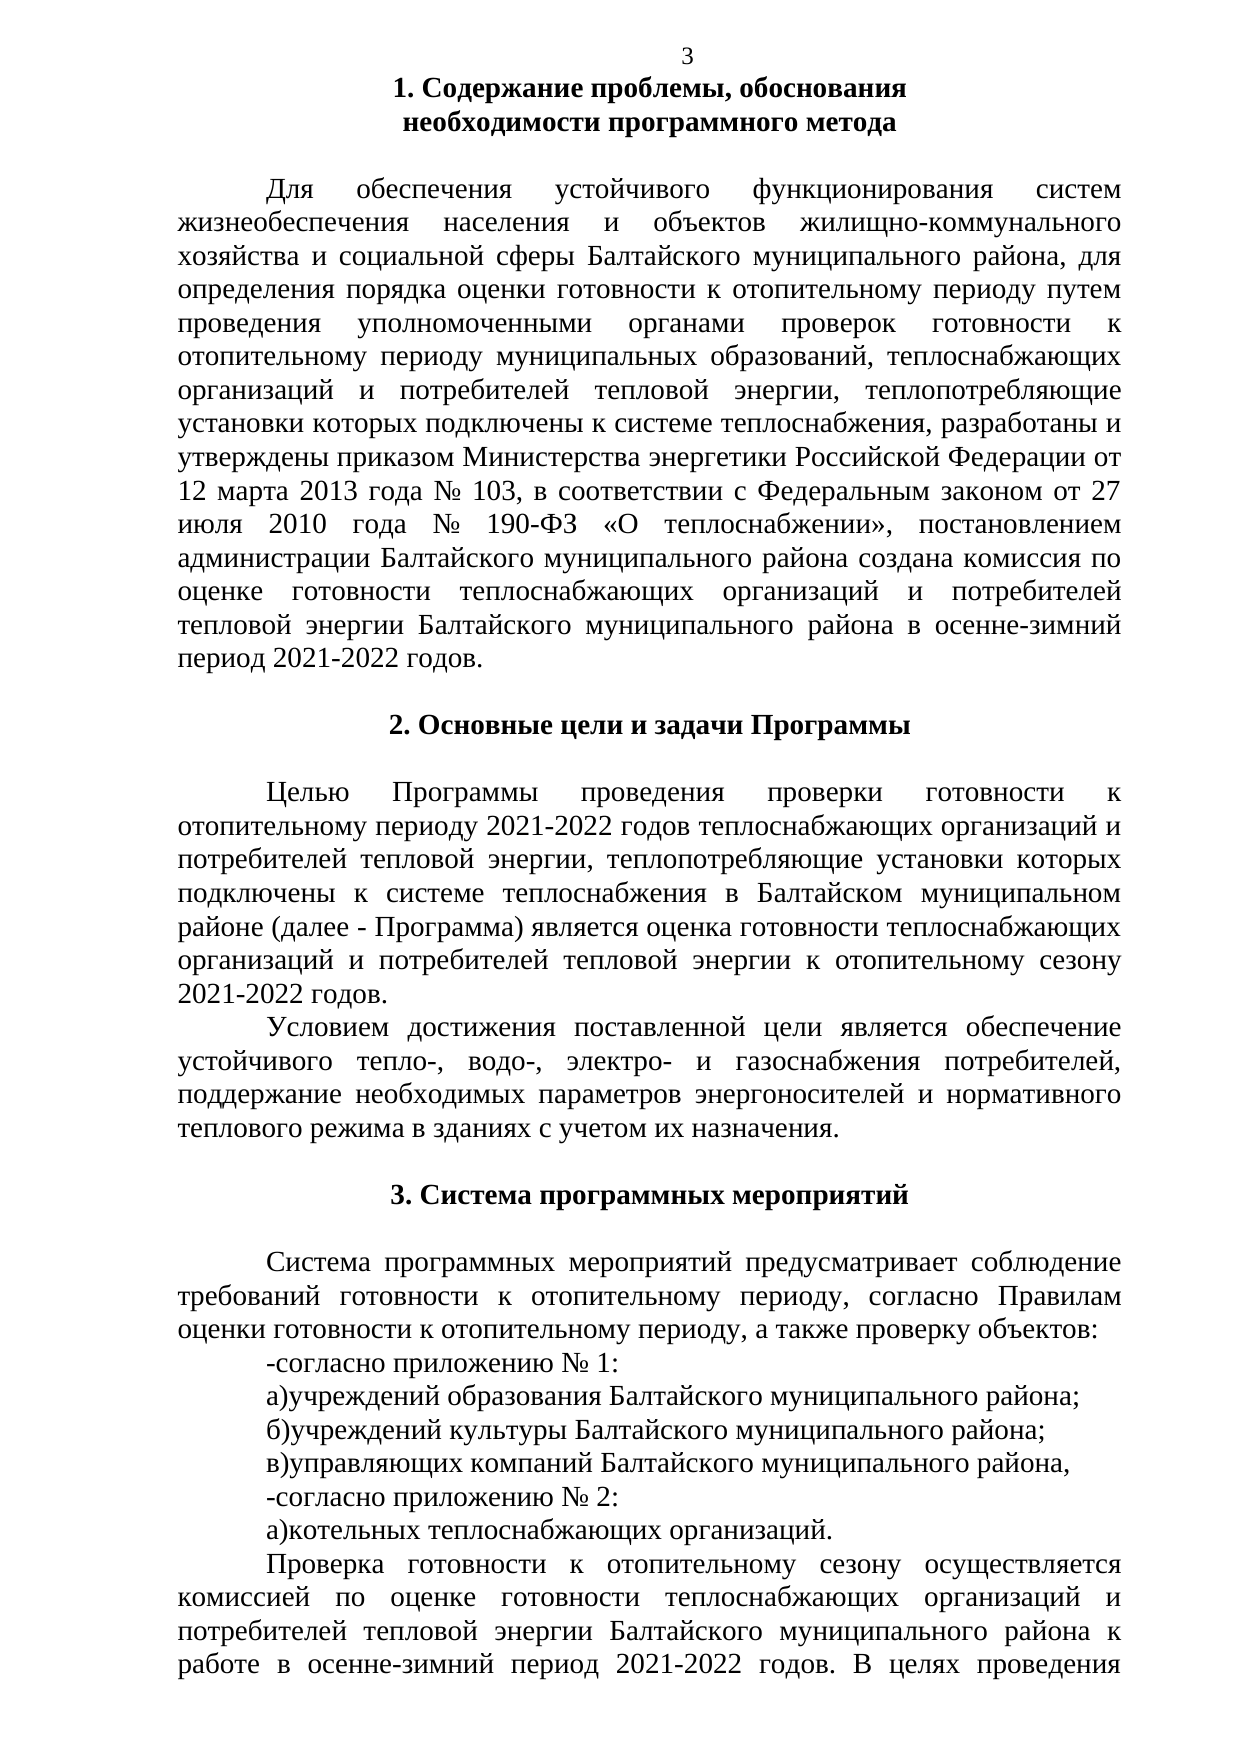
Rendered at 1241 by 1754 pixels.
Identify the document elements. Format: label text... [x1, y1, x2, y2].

text 3. Система программных мероприятий [177, 1177, 1122, 1211]
text Для обеспечения устойчивого функционирования систем жизнеобеспечения населения и объектов жилищно-коммунального хозяйства и социальной сферы Балтайского муниципального района, для определения порядка оценки готовности к отопительному периоду путем проведения уполномоченными органами проверок готовности к отопительному периоду муниципальных образований, теплоснабжающих организаций и потребителей тепловой энергии, теплопотребляющие установки которых подключены к системе теплоснабжения, разработаны и утверждены приказом Министерства энергетики Российской Федерации от 12 марта 2013 года № 103, в соответствии с Федеральным законом от 27 июля 2010 года № 190-ФЗ «О теплоснабжении», постановлением администрации Балтайского муниципального района создана комиссия по оценке готовности теплоснабжающих организаций и потребителей тепловой энергии Балтайского муниципального района в осенне-зимний период 2021-2022 годов. [177, 171, 1122, 674]
text в)управляющих компаний Балтайского муниципального района, [177, 1445, 1122, 1479]
text необходимости программного метода [177, 104, 1122, 137]
text б)учреждений культуры Балтайского муниципального района; [177, 1412, 1122, 1445]
text 2. Основные цели и задачи Программы [177, 707, 1122, 741]
text 1. Содержание проблемы, обоснования [177, 70, 1122, 104]
text -согласно приложению № 2: [177, 1479, 1122, 1512]
text Система программных мероприятий предусматривает соблюдение требований готовности к отопительному периоду, согласно Правилам оценки готовности к отопительному периоду, а также проверку объектов: [177, 1244, 1122, 1345]
text Целью Программы проведения проверки готовности к отопительному периоду 2021-2022 годов теплоснабжающих организаций и потребителей тепловой энергии, теплопотребляющие установки которых подключены к системе теплоснабжения в Балтайском муниципальном районе (далее - Программа) является оценка готовности теплоснабжающих организаций и потребителей тепловой энергии к отопительному сезону 2021-2022 годов. [177, 774, 1122, 1009]
text а)учреждений образования Балтайского муниципального района; [177, 1378, 1122, 1412]
text Условием достижения поставленной цели является обеспечение устойчивого тепло-, водо-, электро- и газоснабжения потребителей, поддержание необходимых параметров энергоносителей и нормативного теплового режима в зданиях с учетом их назначения. [177, 1009, 1122, 1143]
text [177, 1546, 1122, 1680]
text а)котельных теплоснабжающих организаций. [177, 1512, 1122, 1546]
text -согласно приложению № 1: [177, 1345, 1122, 1378]
